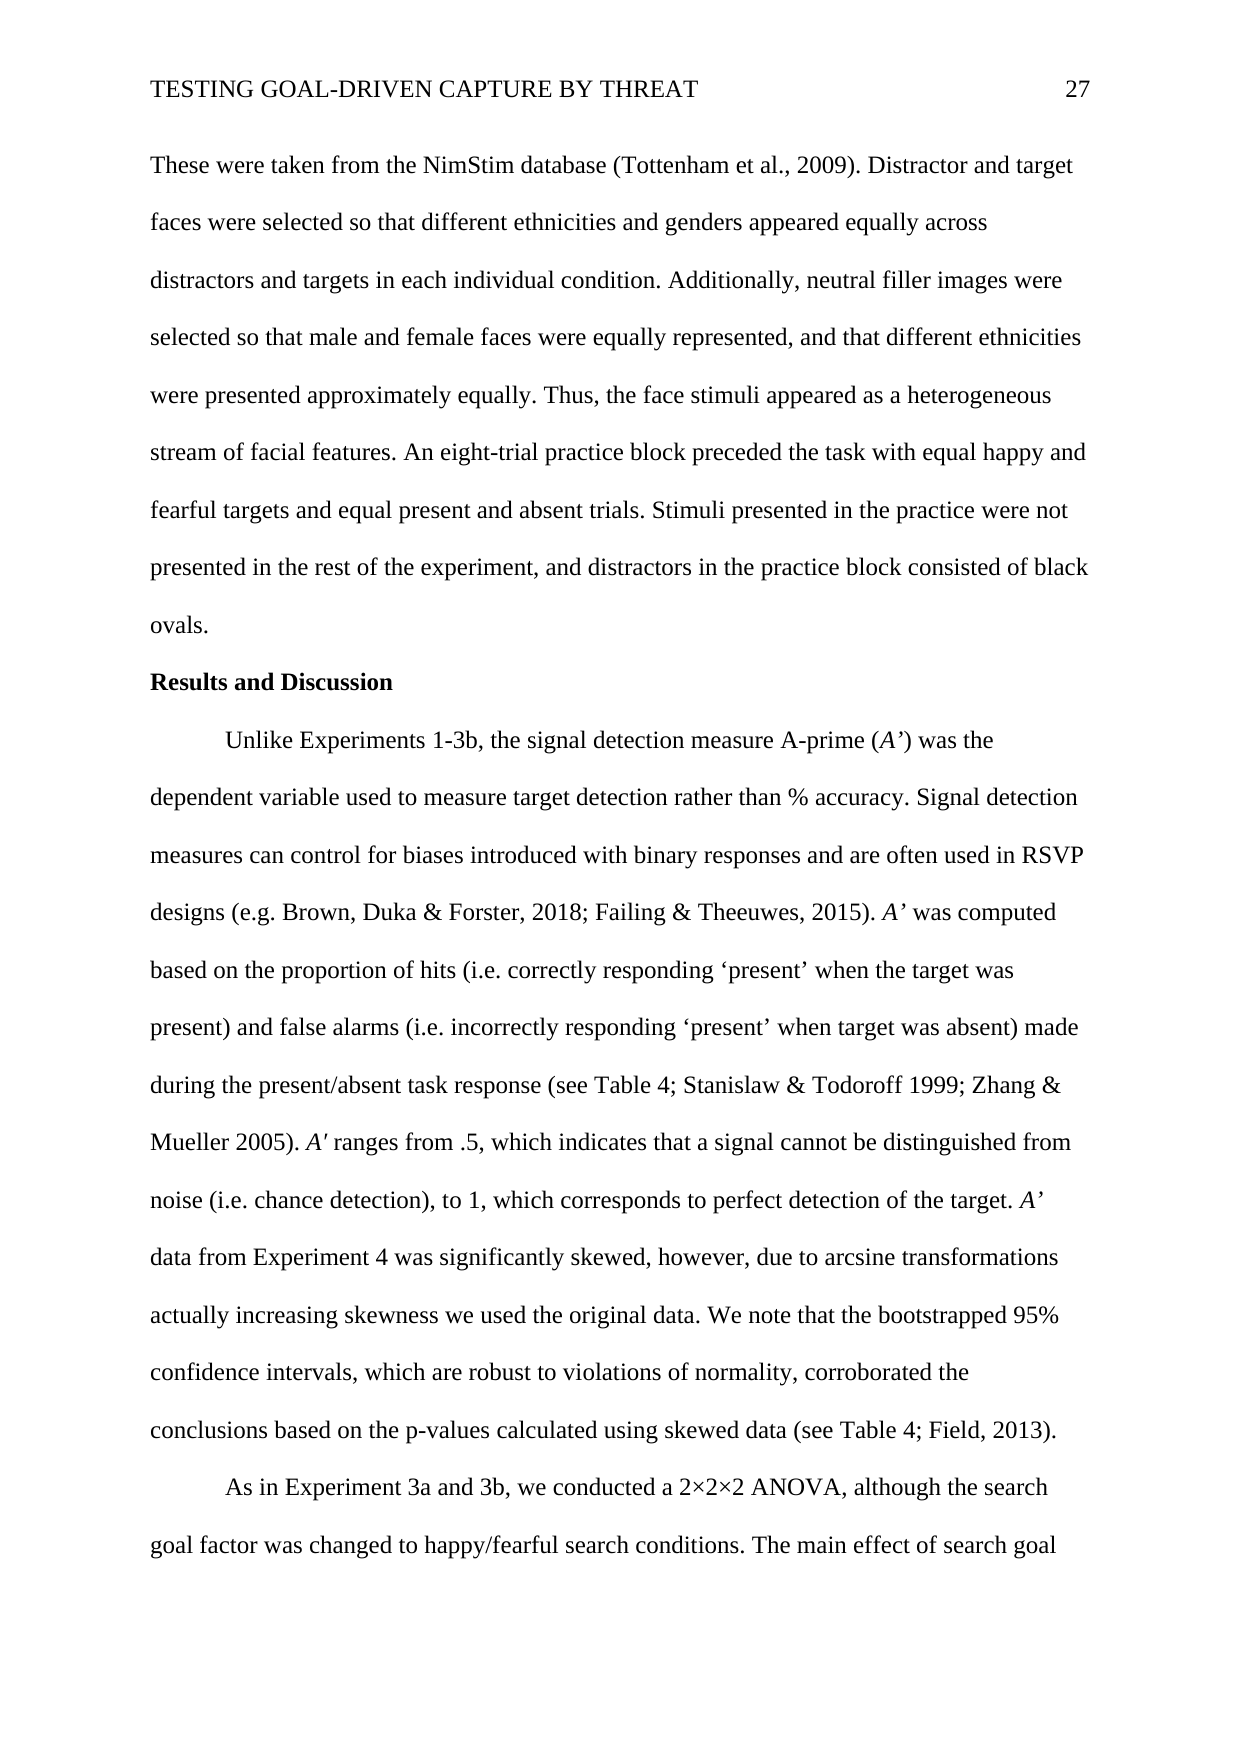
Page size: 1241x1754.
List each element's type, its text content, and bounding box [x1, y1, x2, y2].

text Unlike Experiments 1-3b, the signal detection measure A-prime (A’) was the dependent variable used to measure target detection rather than % accuracy. Signal detection measures can control for biases introduced with binary responses and are often used in RSVP designs (e.g. Brown, Duka & Forster, 2018; Failing & Theeuwes, 2015). A’ was computed based on the proportion of hits (i.e. correctly responding ‘present’ when the target was present) and false alarms (i.e. incorrectly responding ‘present’ when target was absent) made during the present/absent task response (see Table 4; Stanislaw & Todoroff 1999; Zhang & Mueller 2005). A′ ranges from .5, which indicates that a signal cannot be distinguished from noise (i.e. chance detection), to 1, which corresponds to perfect detection of the target. A’ data from Experiment 4 was significantly skewed, however, due to arcsine transformations actually increasing skewness we used the original data. We note that the bootstrapped 95% confidence intervals, which are robust to violations of normality, corroborated the conclusions based on the p-values calculated using skewed data (see Table 4; Field, 2013). [150, 725, 1090, 1444]
text Results and Discussion [150, 667, 1090, 696]
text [150, 1472, 1090, 1559]
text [150, 150, 1090, 639]
